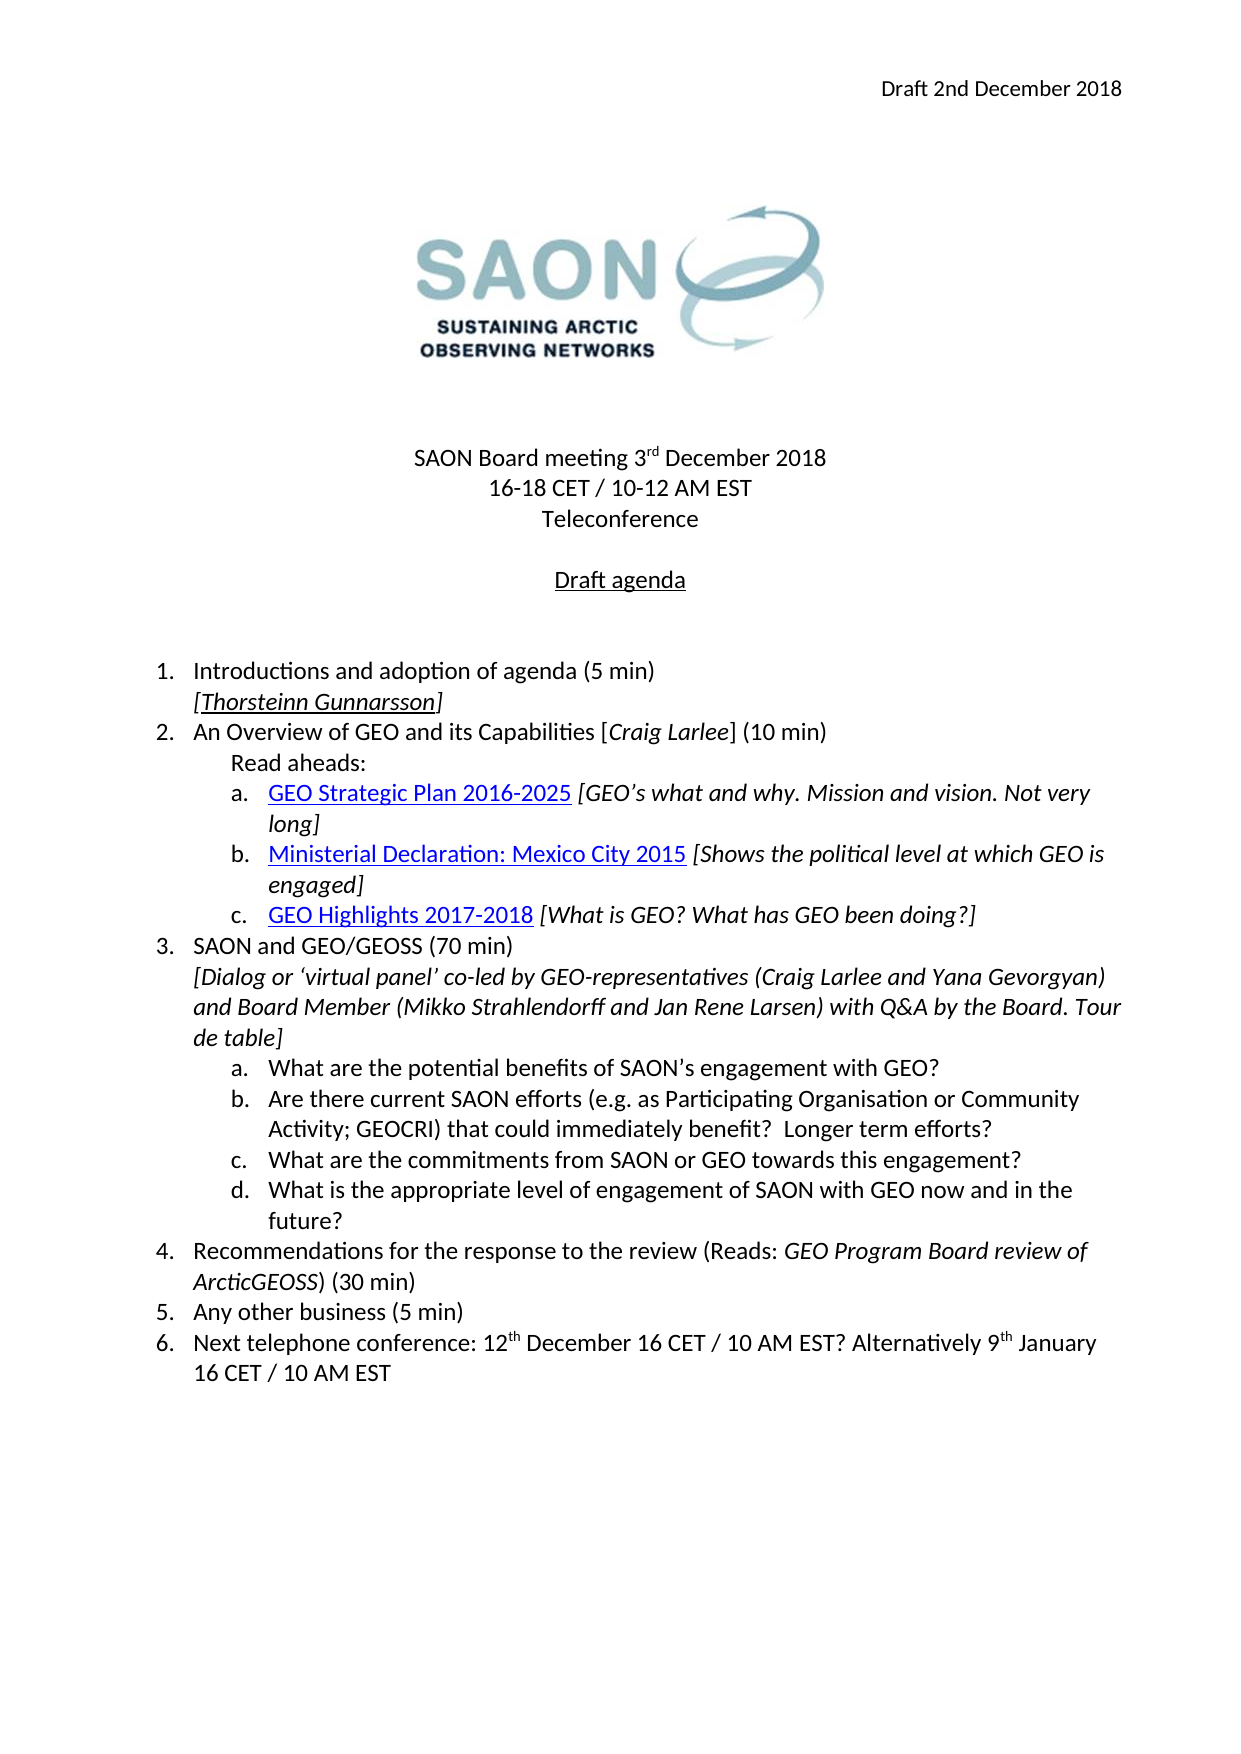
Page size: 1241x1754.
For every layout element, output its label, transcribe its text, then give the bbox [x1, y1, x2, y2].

list What is the appropriate level of engagement of SAON with GEO now and in the future? [231, 1174, 1122, 1235]
list Are there current SAON efforts (e.g. as Participating Organisation or Community Activity; GEOCRI) that could immediately benefit? Longer term efforts? [231, 1083, 1122, 1144]
text SAON Board meeting 3rd December 2018 [118, 442, 1122, 472]
list GEO Highlights 2017-2018 [What is GEO? What has GEO been doing?] [231, 899, 1122, 930]
list What are the commitments from SAON or GEO towards this engagement? [231, 1144, 1122, 1174]
list Next telephone conference: 12th December 16 CET / 10 AM EST? Alternatively 9th January 16 CET / 10 AM EST [156, 1327, 1122, 1388]
list Any other business (5 min) [156, 1296, 1122, 1327]
list An Overview of GEO and its Capabilities [Craig Larlee] (10 min) [156, 716, 1122, 747]
text 16-18 CET / 10-12 AM EST [118, 472, 1122, 503]
text Read aheads: [231, 747, 1122, 777]
list Ministerial Declaration: Mexico City 2015 [Shows the political level at which GEO is engaged] [231, 838, 1122, 899]
list Introductions and adoption of agenda (5 min) [Thorsteinn Gunnarsson] [156, 655, 1122, 716]
text Teleconference [118, 503, 1122, 533]
list GEO Strategic Plan 2016-2025 [GEO’s what and why. Mission and vision. Not very long] [231, 777, 1122, 838]
text Draft agenda [118, 564, 1122, 594]
list Recommendations for the response to the review (Reads: GEO Program Board review of ArcticGEOSS) (30 min) [156, 1235, 1122, 1296]
list What are the potential benefits of SAON’s engagement with GEO? [231, 1052, 1122, 1083]
list SAON and GEO/GEOSS (70 min) [Dialog or ‘virtual panel’ co-led by GEO-representatives (Craig Larlee and Yana Gevorgyan) and Board Member (Mikko Strahlendorff and Jan Rene Larsen) with Q&A by the Board. Tour de table] [156, 930, 1122, 1052]
picture [416, 205, 824, 358]
